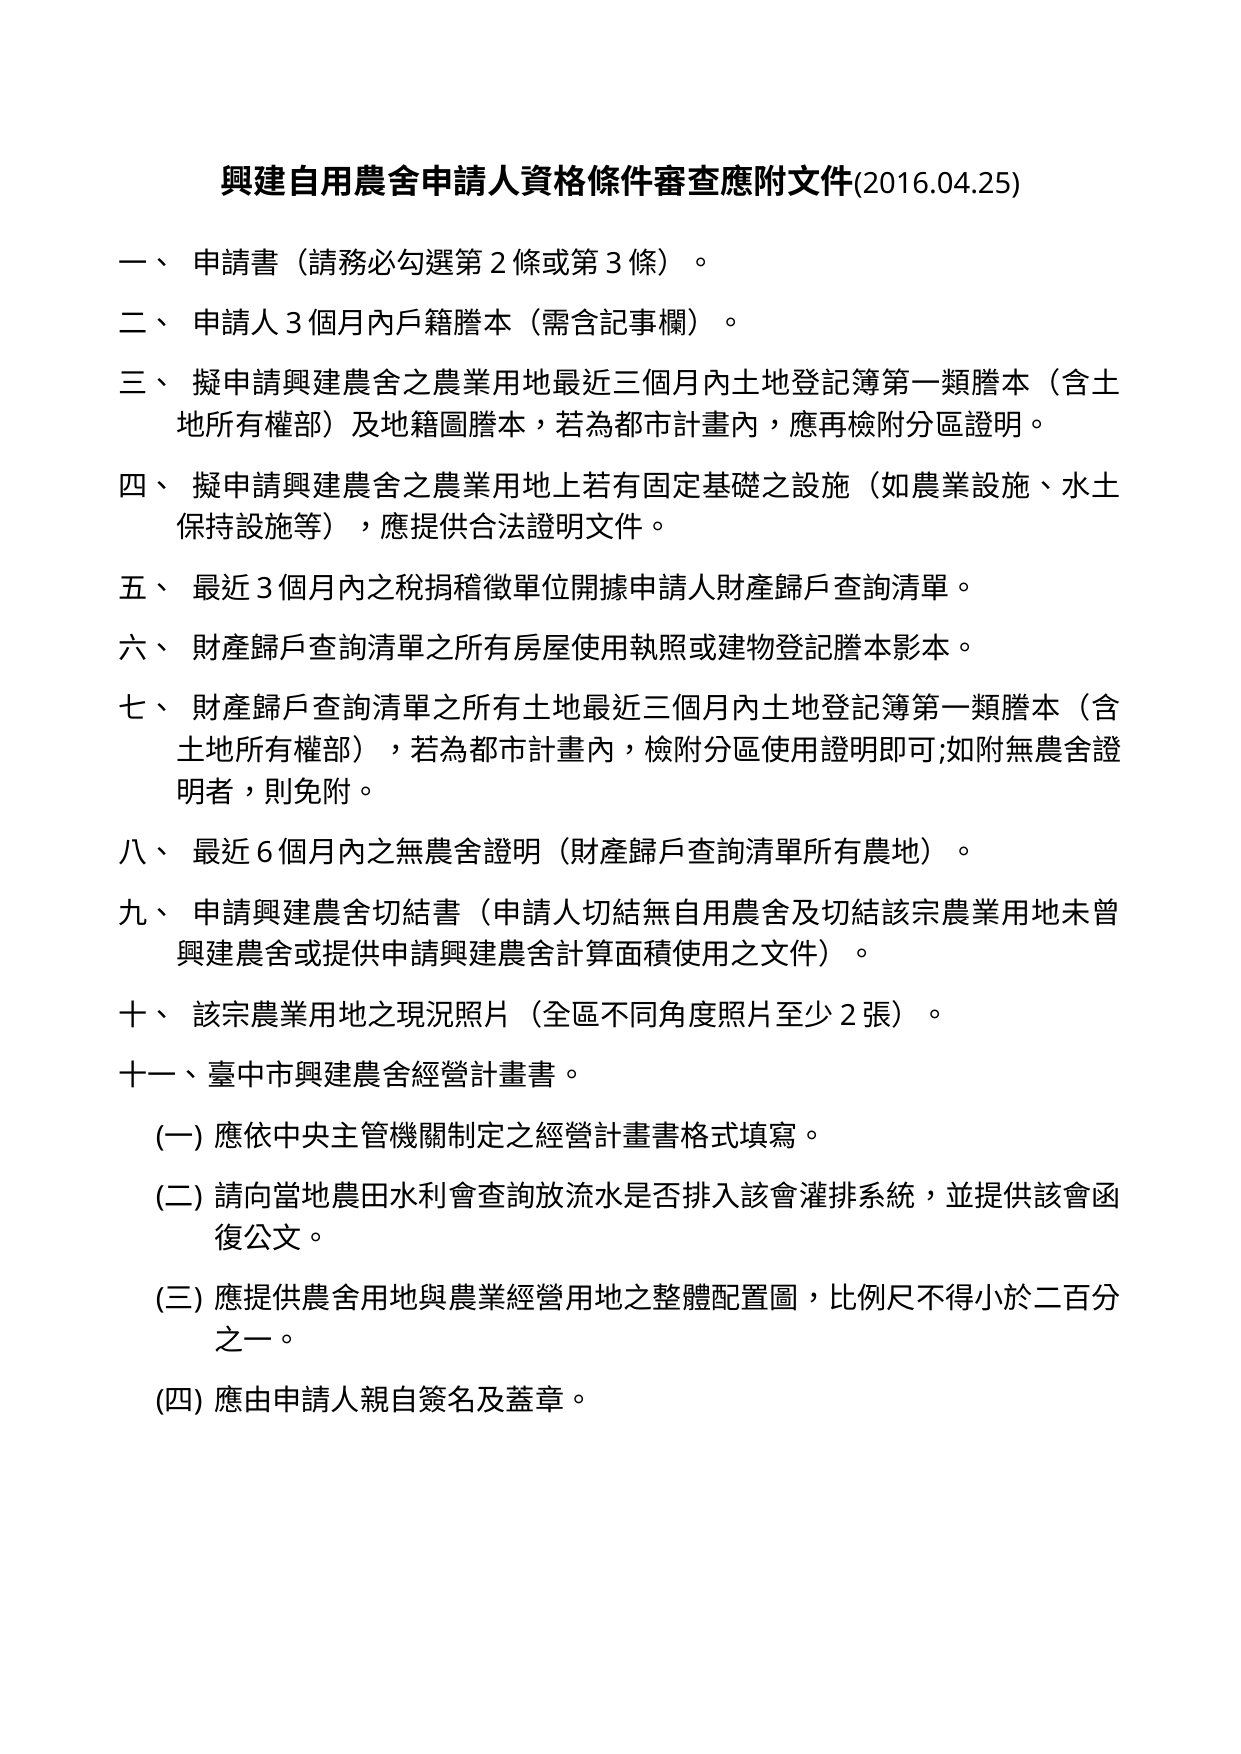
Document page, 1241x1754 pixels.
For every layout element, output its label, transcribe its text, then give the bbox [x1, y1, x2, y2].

list 應由申請人親自簽名及蓋章。 [156, 1377, 1122, 1419]
list 應依中央主管機關制定之經營計畫書格式填寫。 [156, 1113, 1122, 1154]
list 該宗農業用地之現況照片（全區不同角度照片至少2張）。 [118, 992, 1122, 1033]
list 申請興建農舍切結書（申請人切結無自用農舍及切結該宗農業用地未曾興建農舍或提供申請興建農舍計算面積使用之文件）。 [118, 890, 1122, 973]
list 擬申請興建農舍之農業用地最近三個月內土地登記簿第一類謄本（含土地所有權部）及地籍圖謄本，若為都市計畫內，應再檢附分區證明。 [118, 361, 1122, 444]
list 最近6個月內之無農舍證明（財產歸戶查詢清單所有農地）。 [118, 829, 1122, 871]
list 財產歸戶查詢清單之所有房屋使用執照或建物登記謄本影本。 [118, 625, 1122, 667]
list 應提供農舍用地與農業經營用地之整體配置圖，比例尺不得小於二百分之一。 [156, 1275, 1122, 1358]
list 申請人3個月內戶籍謄本（需含記事欄）。 [118, 300, 1122, 342]
text 興建自用農舍申請人資格條件審查應附文件(2016.04.25) [118, 161, 1122, 202]
list 最近3個月內之稅捐稽徵單位開據申請人財產歸戶查詢清單。 [118, 565, 1122, 606]
list 財產歸戶查詢清單之所有土地最近三個月內土地登記簿第一類謄本（含土地所有權部），若為都市計畫內，檢附分區使用證明即可;如附無農舍證明者，則免附。 [118, 686, 1122, 811]
list 請向當地農田水利會查詢放流水是否排入該會灌排系統，並提供該會函復公文。 [156, 1173, 1122, 1256]
list 申請書（請務必勾選第2條或第3條）。 [118, 240, 1122, 281]
list 臺中市興建農舍經營計畫書。 [118, 1052, 1122, 1094]
list 擬申請興建農舍之農業用地上若有固定基礎之設施（如農業設施、水土保持設施等），應提供合法證明文件。 [118, 463, 1122, 546]
